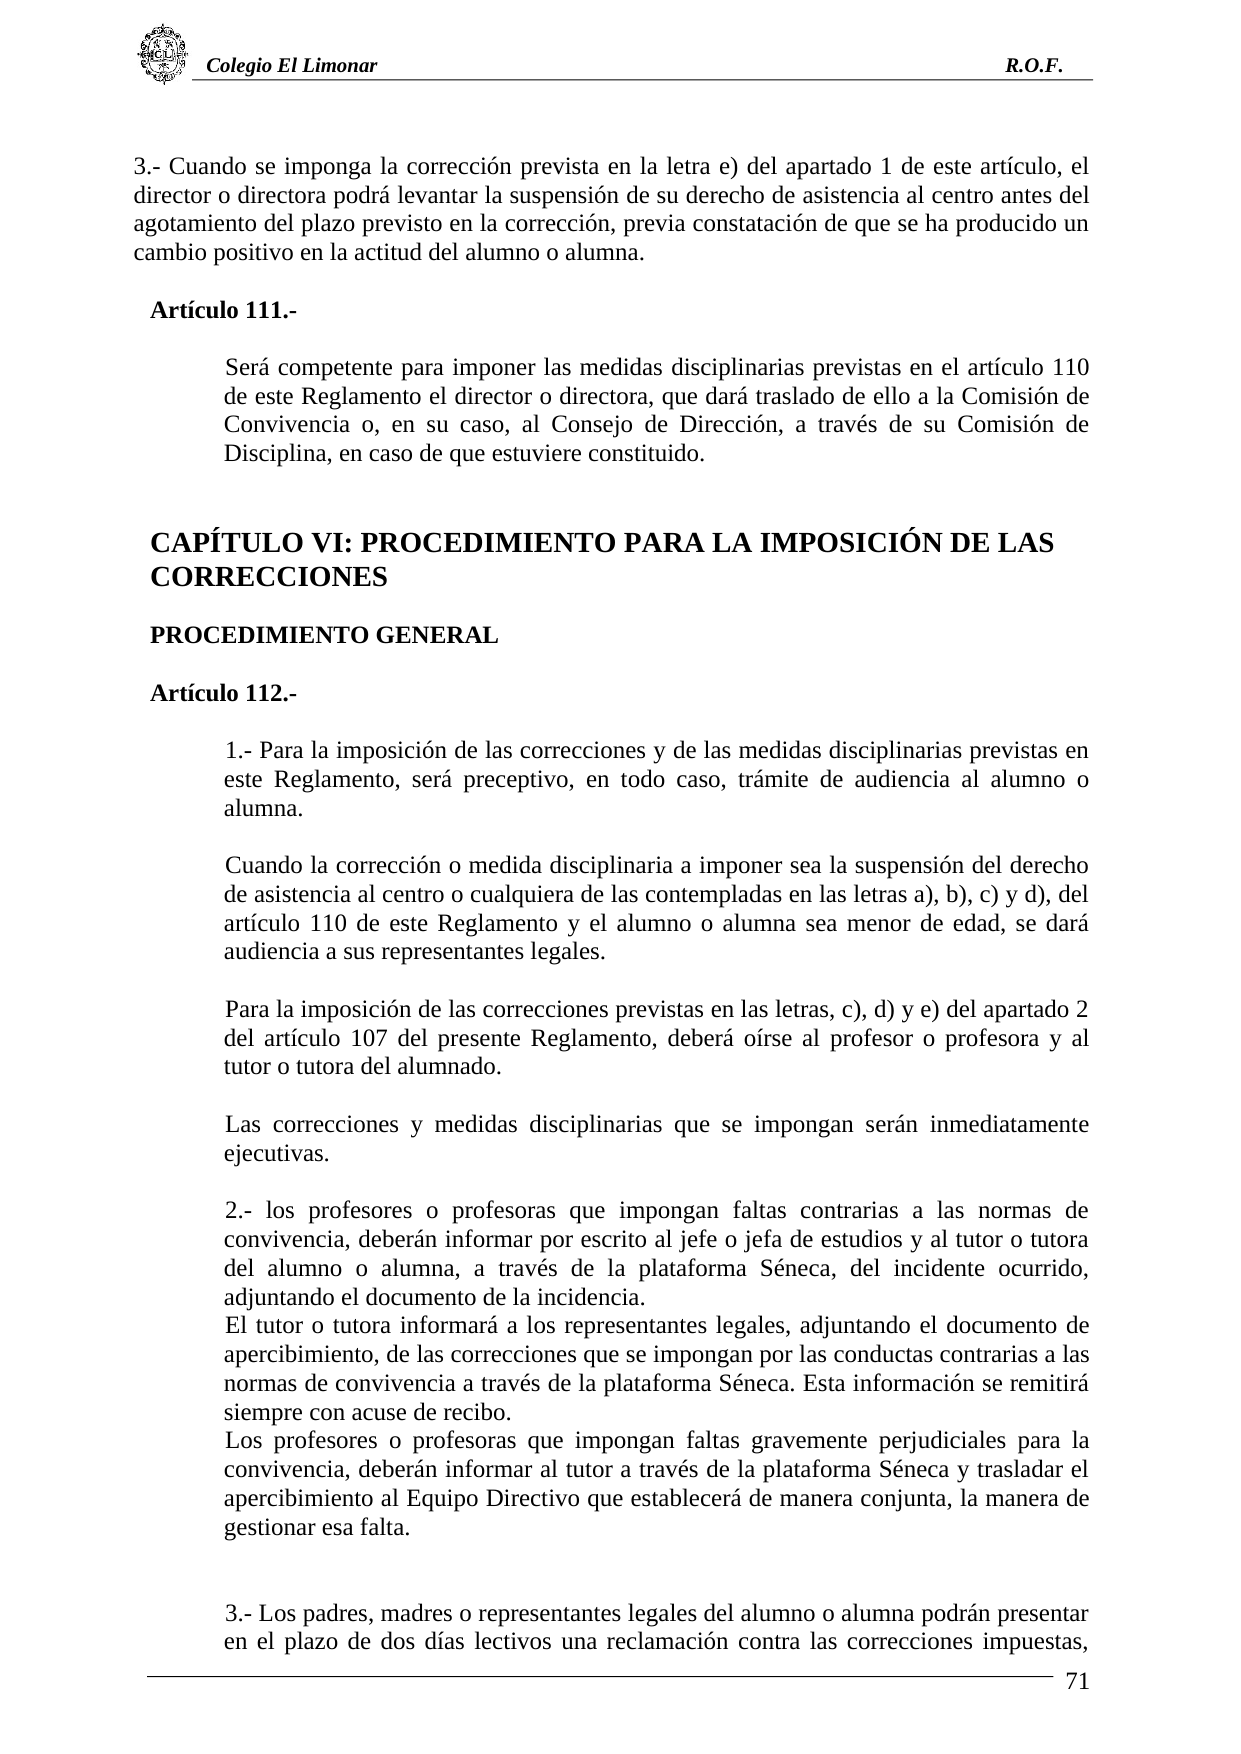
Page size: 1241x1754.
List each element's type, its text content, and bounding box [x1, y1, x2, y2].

text Los profesores o profesoras que impongan faltas gravemente perjudiciales para la convivencia, deberán informar al tutor a través de la plataforma Séneca y trasladar el apercibimiento al Equipo Directivo que establecerá de manera conjunta, la manera de gestionar esa falta. [224, 1425, 1090, 1540]
text 2.- los profesores o profesoras que impongan faltas contrarias a las normas de convivencia, deberán informar por escrito al jefe o jefa de estudios y al tutor o tutora del alumno o alumna, a través de la plataforma Séneca, del incidente ocurrido, adjuntando el documento de la incidencia. [224, 1195, 1090, 1310]
subtitle CAPÍTULO VI: PROCEDIMIENTO PARA LA IMPOSICIÓN DE LAS CORRECCIONES [150, 525, 1107, 592]
text Será competente para imponer las medidas disciplinarias previstas en el artículo 110 de este Reglamento el director o directora, que dará traslado de ello a la Comisión de Convivencia o, en su caso, al Consejo de Dirección, a través de su Comisión de Disciplina, en caso de que estuviere constituido. [224, 352, 1091, 467]
text 1.- Para la imposición de las correcciones y de las medidas disciplinarias previstas en este Reglamento, será preceptivo, en todo caso, trámite de audiencia al alumno o alumna. [224, 735, 1091, 821]
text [224, 1598, 1090, 1655]
text Para la imposición de las correcciones previstas en las letras, c), d) y e) del apartado 2 del artículo 107 del presente Reglamento, deberá oírse al profesor o profesora y al tutor o tutora del alumnado. [224, 994, 1090, 1080]
text 3.- Cuando se imponga la corrección prevista en la letra e) del apartado 1 de este artículo, el director o directora podrá levantar la suspensión de su derecho de asistencia al centro antes del agotamiento del plazo previsto en la corrección, previa constatación de que se ha producido un cambio positivo en la actitud del alumno o alumna. [133, 151, 1091, 266]
subtitle Artículo 111.- [150, 295, 1107, 324]
text El tutor o tutora informará a los representantes legales, adjuntando el documento de apercibimiento, de las correcciones que se impongan por las conductas contrarias a las normas de convivencia a través de la plataforma Séneca. Esta información se remitirá siempre con acuse de recibo. [224, 1310, 1090, 1425]
text Las correcciones y medidas disciplinarias que se impongan serán inmediatamente ejecutivas. [224, 1109, 1090, 1167]
subtitle PROCEDIMIENTO GENERAL [150, 621, 1107, 649]
text Cuando la corrección o medida disciplinaria a imponer sea la suspensión del derecho de asistencia al centro o cualquiera de las contempladas en las letras a), b), c) y d), del artículo 110 de este Reglamento y el alumno o alumna sea menor de edad, se dará audiencia a sus representantes legales. [224, 850, 1091, 965]
text Artículo 112.- [150, 678, 1107, 707]
picture [131, 20, 192, 92]
